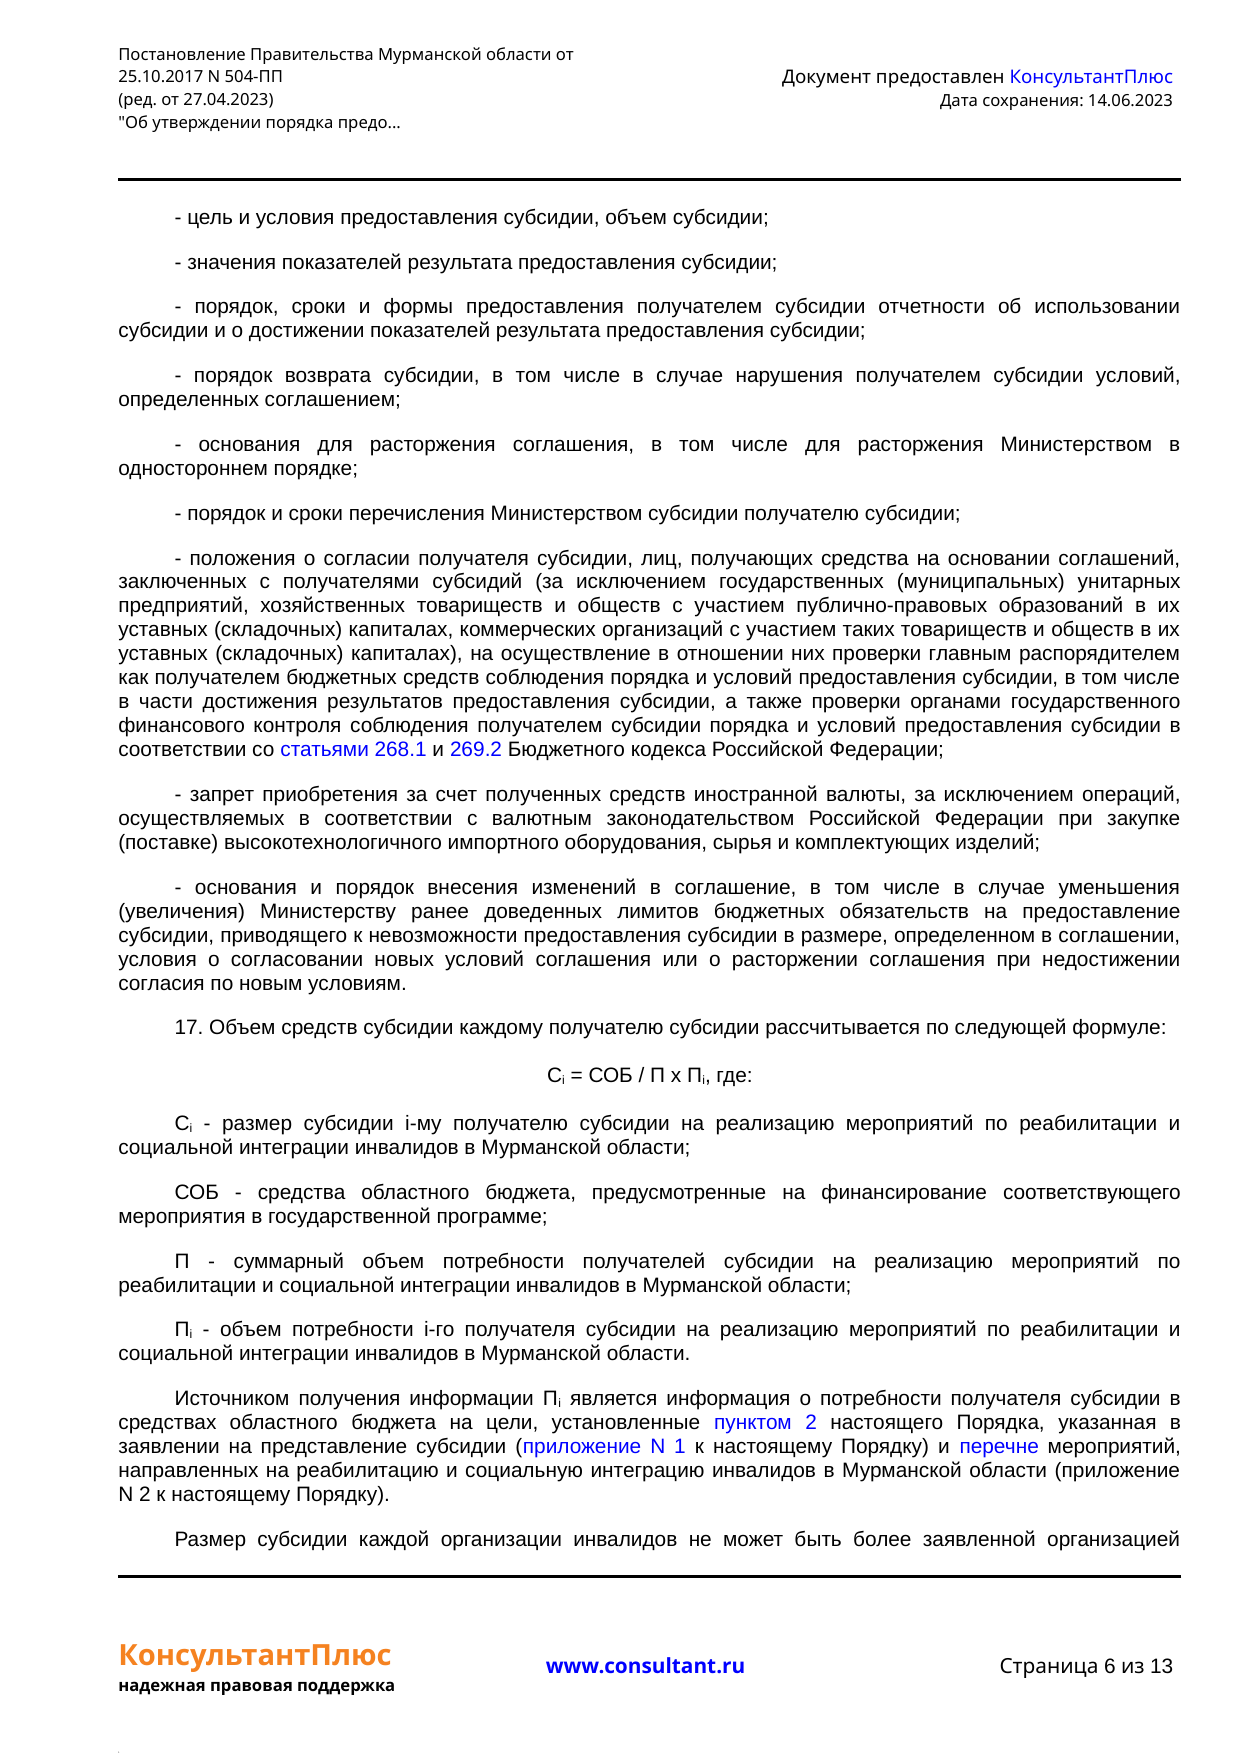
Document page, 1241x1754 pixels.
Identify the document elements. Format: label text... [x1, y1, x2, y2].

text - порядок возврата субсидии, в том числе в случае нарушения получателем субсидии условий, определенных соглашением; [118, 363, 1181, 411]
text Пi - объем потребности i-го получателя субсидии на реализацию мероприятий по реабилитации и социальной интеграции инвалидов в Мурманской области. [118, 1317, 1181, 1365]
text - порядок, сроки и формы предоставления получателем субсидии отчетности об использовании субсидии и о достижении показателей результата предоставления субсидии; [118, 294, 1181, 342]
text - основания для расторжения соглашения, в том числе для расторжения Министерством в одностороннем порядке; [118, 432, 1181, 480]
text Сi = СОБ / П x Пi, где: [118, 1063, 1181, 1087]
text - основания и порядок внесения изменений в соглашение, в том числе в случае уменьшения (увеличения) Министерству ранее доведенных лимитов бюджетных обязательств на предоставление субсидии, приводящего к невозможности предоставления субсидии в размере, определенном в соглашении, условия о согласовании новых условий соглашения или о расторжении соглашения при недостижении согласия по новым условиям. [118, 874, 1181, 994]
text 17. Объем средств субсидии каждому получателю субсидии рассчитывается по следующей формуле: [118, 1015, 1181, 1039]
text - запрет приобретения за счет полученных средств иностранной валюты, за исключением операций, осуществляемых в соответствии с валютным законодательством Российской Федерации при закупке (поставке) высокотехнологичного импортного оборудования, сырья и комплектующих изделий; [118, 782, 1181, 854]
text - значения показателей результата предоставления субсидии; [118, 249, 1181, 273]
text - цель и условия предоставления субсидии, объем субсидии; [118, 205, 1181, 229]
text СОБ - средства областного бюджета, предусмотренные на финансирование соответствующего мероприятия в государственной программе; [118, 1180, 1181, 1228]
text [118, 1527, 1181, 1551]
text Источником получения информации Пi является информация о потребности получателя субсидии в средствах областного бюджета на цели, установленные пунктом 2 настоящего Порядка, указанная в заявлении на представление субсидии (приложение N 1 к настоящему Порядку) и перечне мероприятий, направленных на реабилитацию и социальную интеграцию инвалидов в Мурманской области (приложение N 2 к настоящему Порядку). [118, 1386, 1181, 1506]
text П - суммарный объем потребности получателей субсидии на реализацию мероприятий по реабилитации и социальной интеграции инвалидов в Мурманской области; [118, 1248, 1181, 1296]
text Сi - размер субсидии i-му получателю субсидии на реализацию мероприятий по реабилитации и социальной интеграции инвалидов в Мурманской области; [118, 1111, 1181, 1159]
text - порядок и сроки перечисления Министерством субсидии получателю субсидии; [118, 501, 1181, 524]
text - положения о согласии получателя субсидии, лиц, получающих средства на основании соглашений, заключенных с получателями субсидий (за исключением государственных (муниципальных) унитарных предприятий, хозяйственных товариществ и обществ с участием публично-правовых образований в их уставных (складочных) капиталах, коммерческих организаций с участием таких товариществ и обществ в их уставных (складочных) капиталах), на осуществление в отношении них проверки главным распорядителем как получателем бюджетных средств соблюдения порядка и условий предоставления субсидии, в том числе в части достижения результатов предоставления субсидии, а также проверки органами государственного финансового контроля соблюдения получателем субсидии порядка и условий предоставления субсидии в соответствии со статьями 268.1 и 269.2 Бюджетного кодекса Российской Федерации; [118, 545, 1181, 761]
